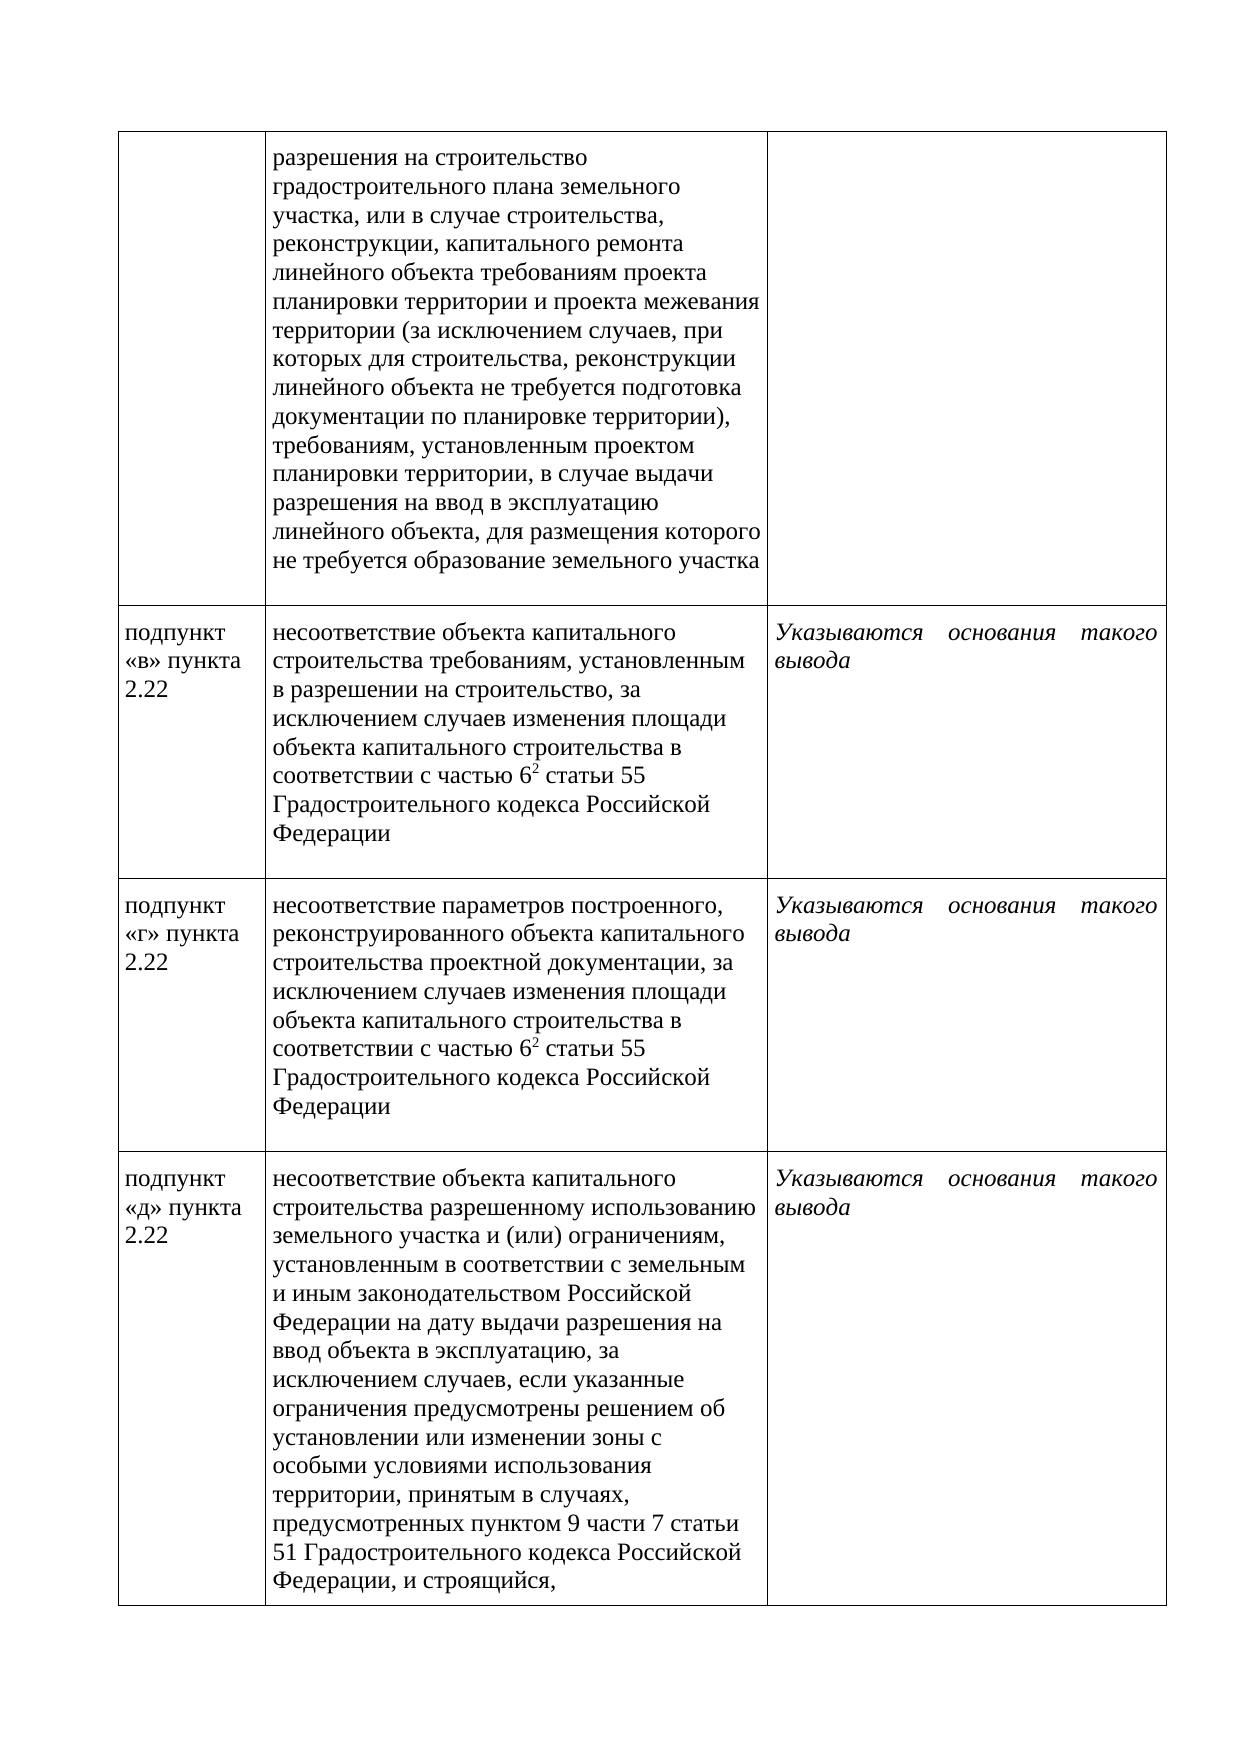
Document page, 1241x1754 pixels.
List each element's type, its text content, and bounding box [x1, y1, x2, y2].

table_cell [768, 132, 1166, 605]
table_cell несоответствие объекта капитального строительства требованиям, установленным в разрешении на строительство, за исключением случаев изменения площади объекта капитального строительства в соответствии с частью 62 статьи 55 Градостроительного кодекса Российской Федерации [266, 606, 767, 878]
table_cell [266, 1152, 767, 1605]
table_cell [266, 132, 767, 605]
table_cell подпункт «в» пункта 2.22 [119, 606, 265, 878]
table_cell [768, 1152, 1166, 1605]
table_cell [119, 132, 265, 605]
table_cell Указываются основания такого вывода [768, 606, 1166, 878]
table_cell подпункт «г» пункта 2.22 [119, 879, 265, 1151]
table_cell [119, 1152, 265, 1605]
table_cell Указываются основания такого вывода [768, 879, 1166, 1151]
table_cell несоответствие параметров построенного, реконструированного объекта капитального строительства проектной документации, за исключением случаев изменения площади объекта капитального строительства в соответствии с частью 62 статьи 55 Градостроительного кодекса Российской Федерации [266, 879, 767, 1151]
